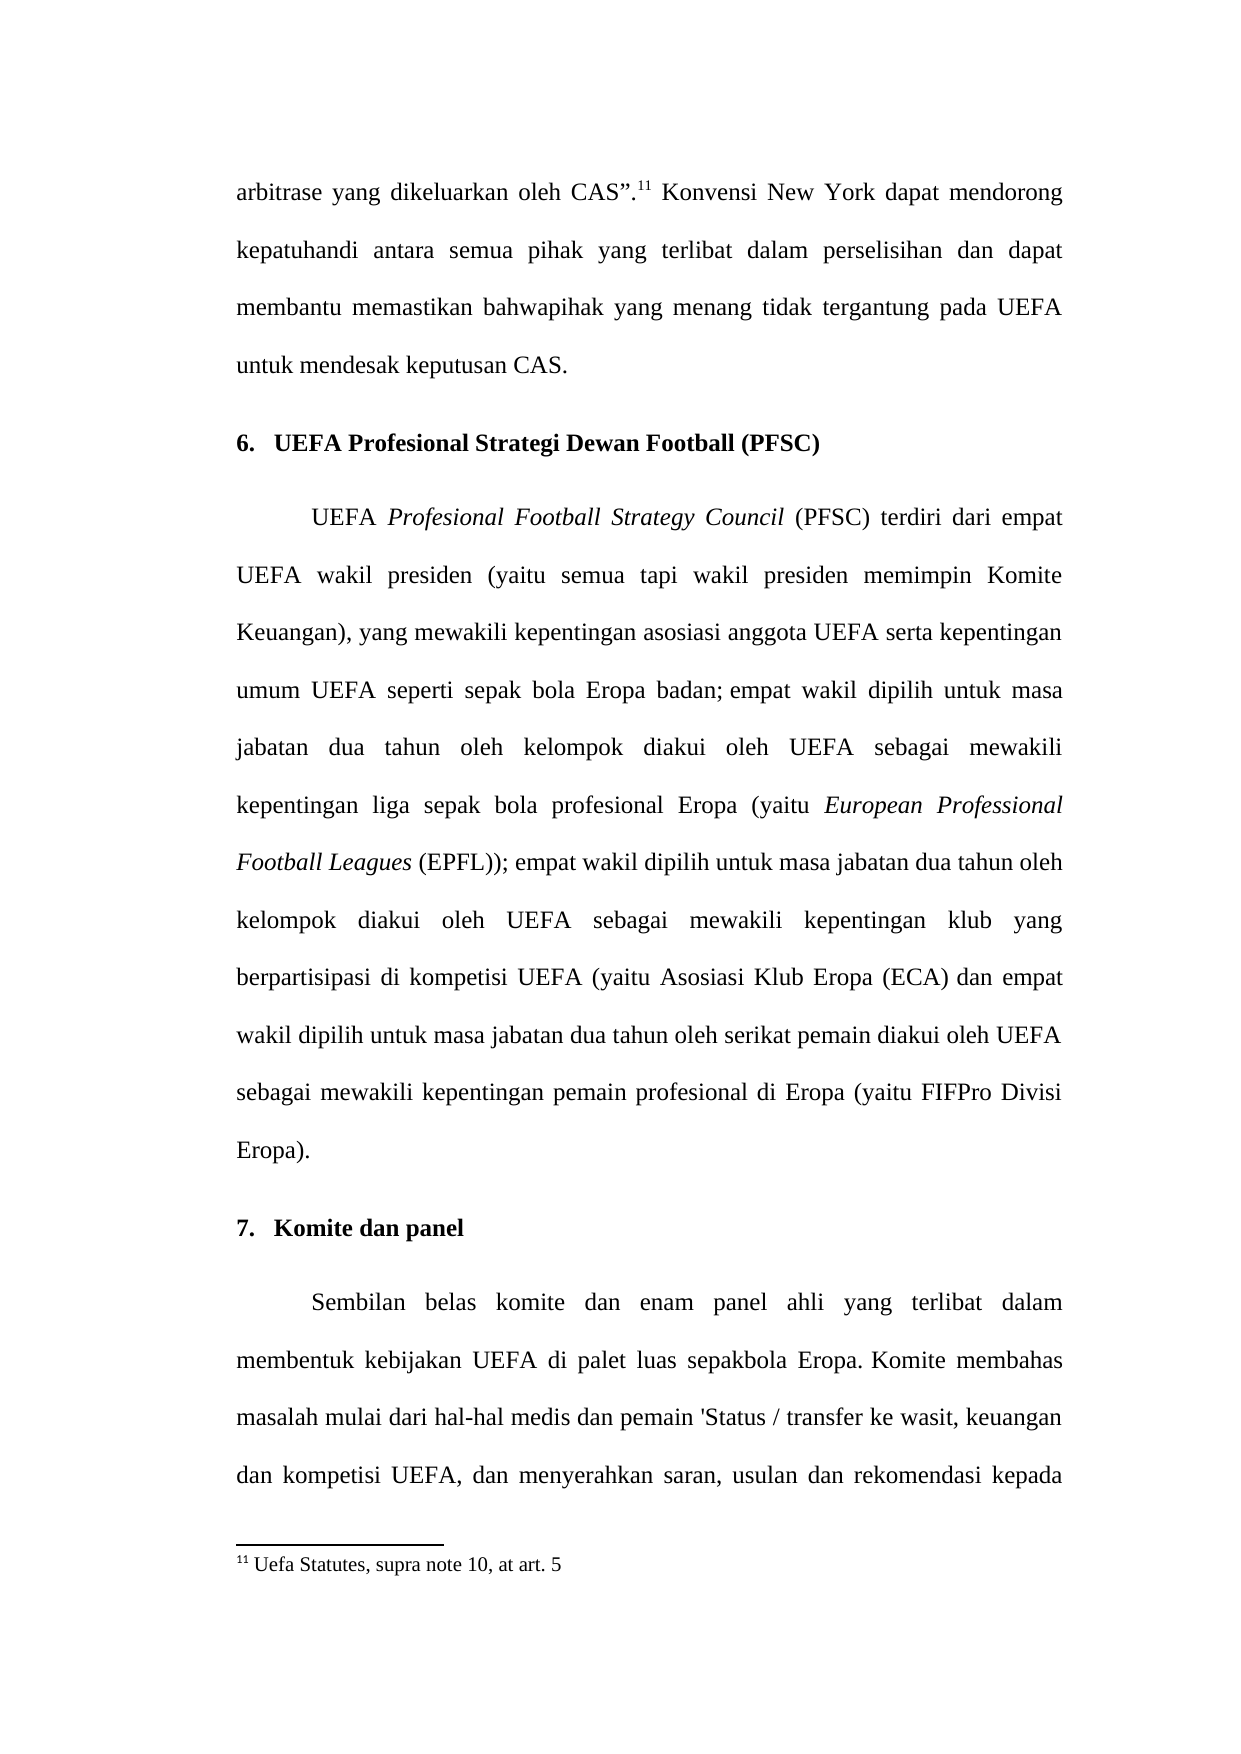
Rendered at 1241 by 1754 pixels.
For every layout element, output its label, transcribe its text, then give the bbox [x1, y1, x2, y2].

text UEFA Profesional Football Strategy Council (PFSC) terdiri dari empat UEFA wakil presiden (yaitu semua tapi wakil presiden memimpin Komite Keuangan), yang mewakili kepentingan asosiasi anggota UEFA serta kepentingan umum UEFA seperti sepak bola Eropa badan; empat wakil dipilih untuk masa jabatan dua tahun oleh kelompok diakui oleh UEFA sebagai mewakili kepentingan liga sepak bola profesional Eropa (yaitu European Professional Football Leagues (EPFL)); empat wakil dipilih untuk masa jabatan dua tahun oleh kelompok diakui oleh UEFA sebagai mewakili kepentingan klub yang berpartisipasi di kompetisi UEFA (yaitu Asosiasi Klub Eropa (ECA) dan empat wakil dipilih untuk masa jabatan dua tahun oleh serikat pemain diakui oleh UEFA sebagai mewakili kepentingan pemain profesional di Eropa (yaitu FIFPro Divisi Eropa). [236, 502, 1063, 1163]
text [236, 1287, 1063, 1488]
list Komite dan panel [236, 1213, 1063, 1242]
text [236, 177, 1063, 378]
list UEFA Profesional Strategi Dewan Football (PFSC) [236, 428, 1063, 457]
